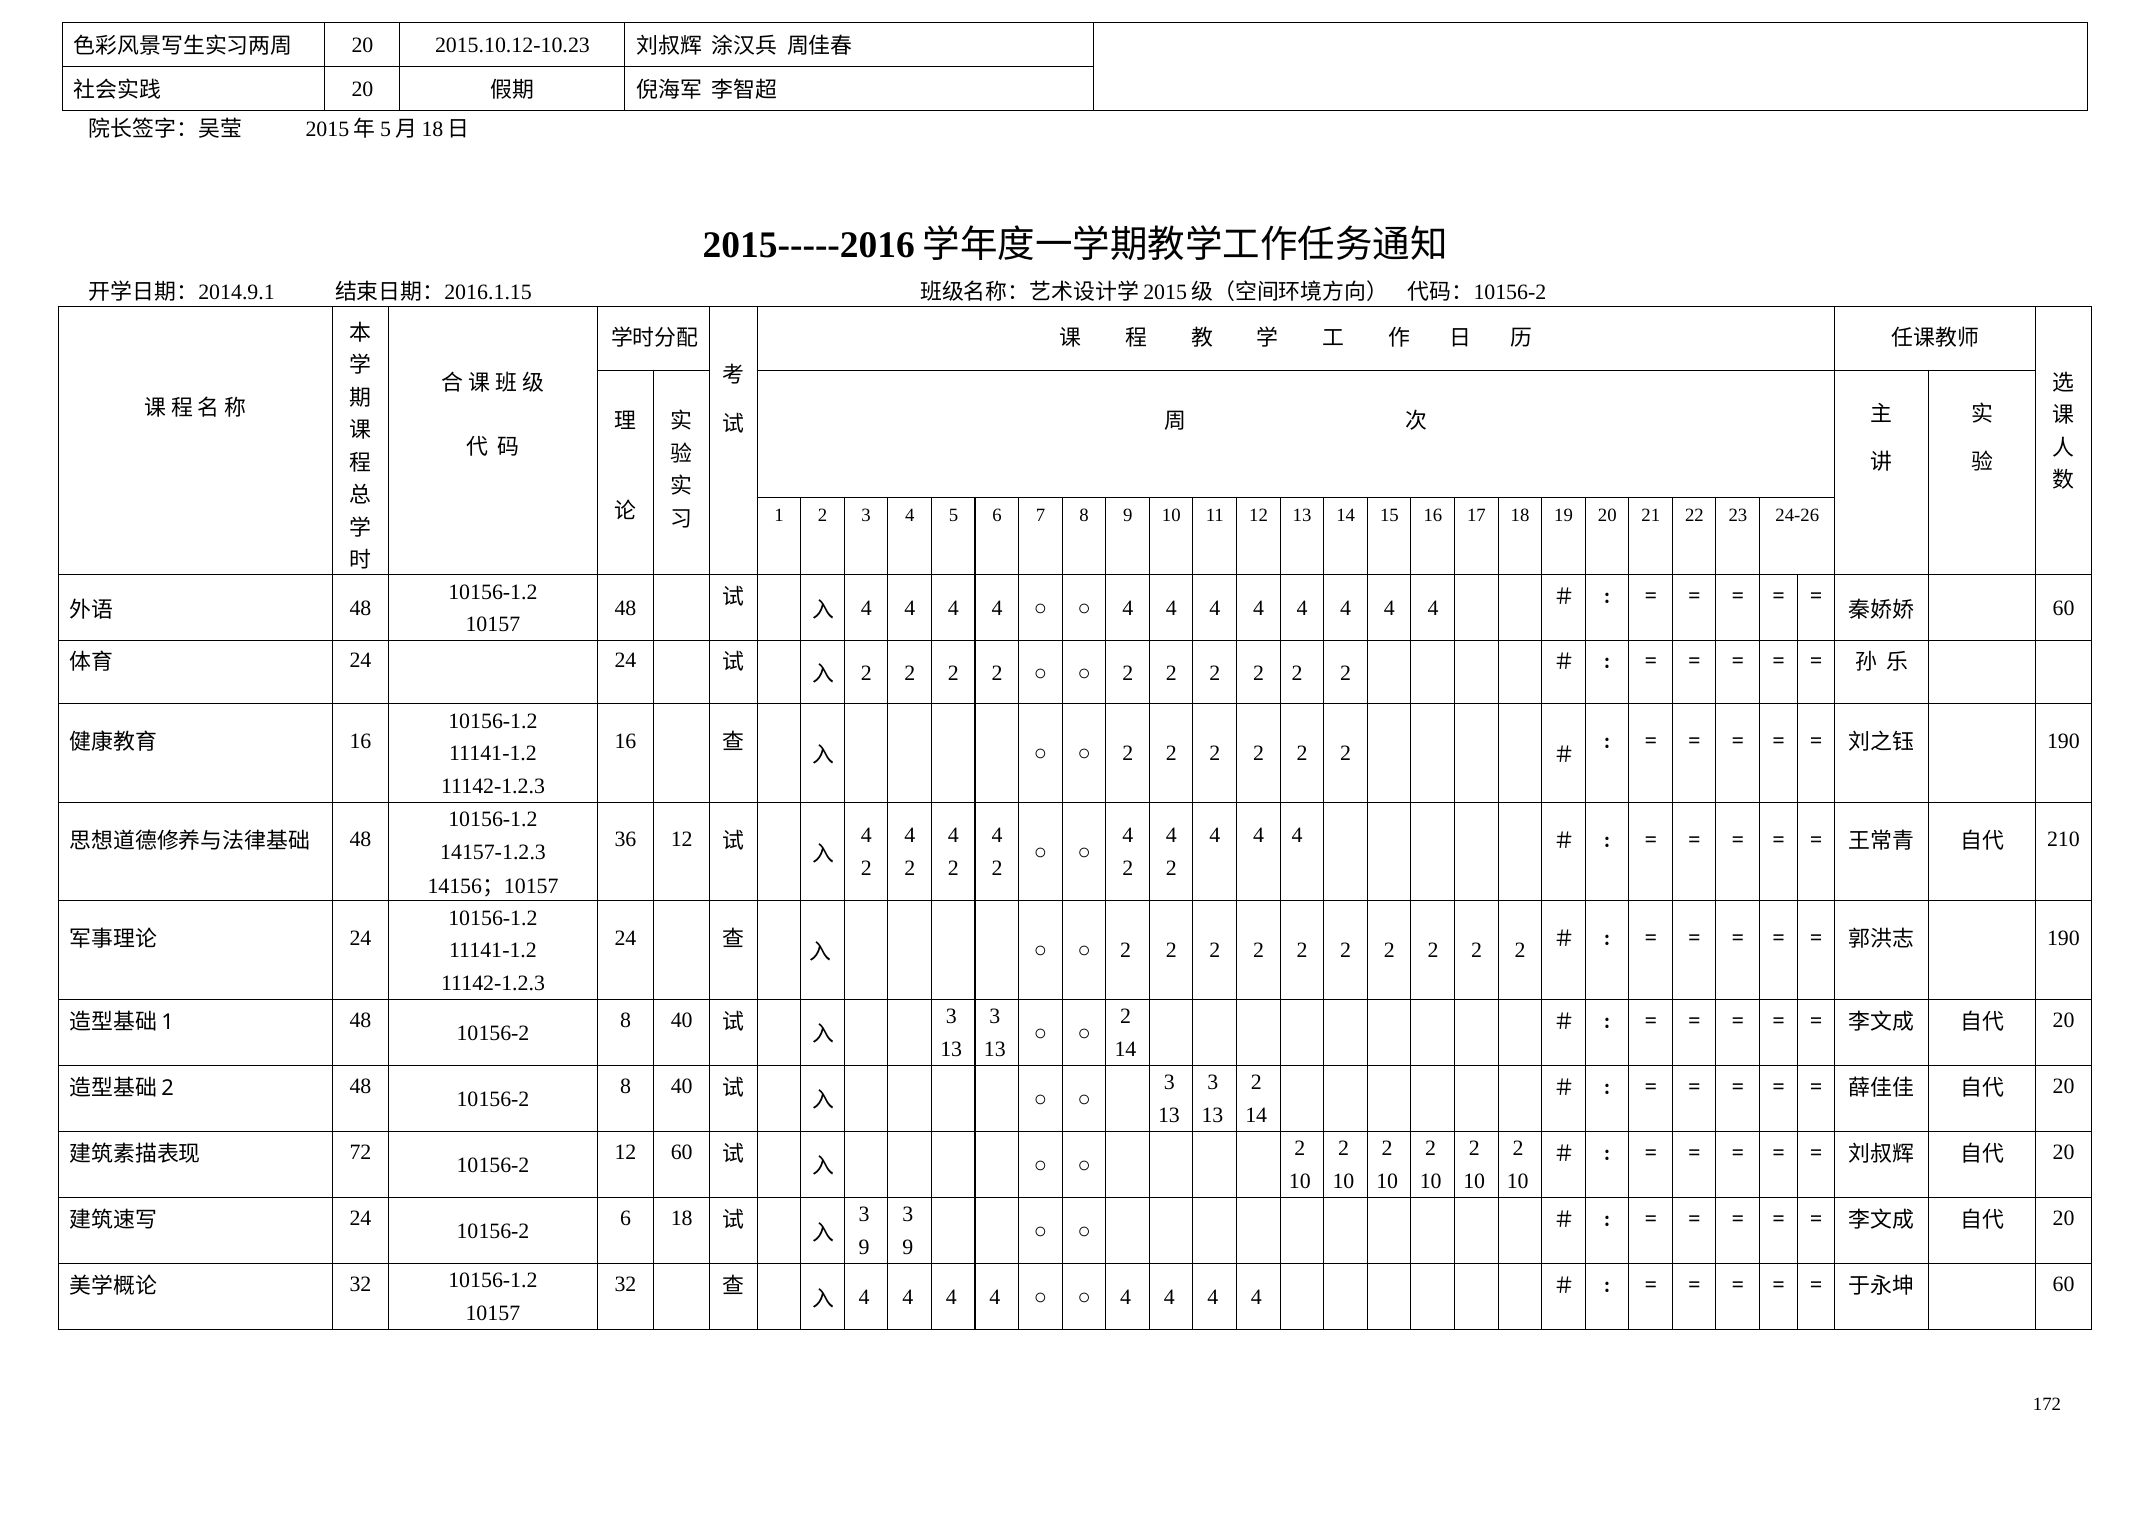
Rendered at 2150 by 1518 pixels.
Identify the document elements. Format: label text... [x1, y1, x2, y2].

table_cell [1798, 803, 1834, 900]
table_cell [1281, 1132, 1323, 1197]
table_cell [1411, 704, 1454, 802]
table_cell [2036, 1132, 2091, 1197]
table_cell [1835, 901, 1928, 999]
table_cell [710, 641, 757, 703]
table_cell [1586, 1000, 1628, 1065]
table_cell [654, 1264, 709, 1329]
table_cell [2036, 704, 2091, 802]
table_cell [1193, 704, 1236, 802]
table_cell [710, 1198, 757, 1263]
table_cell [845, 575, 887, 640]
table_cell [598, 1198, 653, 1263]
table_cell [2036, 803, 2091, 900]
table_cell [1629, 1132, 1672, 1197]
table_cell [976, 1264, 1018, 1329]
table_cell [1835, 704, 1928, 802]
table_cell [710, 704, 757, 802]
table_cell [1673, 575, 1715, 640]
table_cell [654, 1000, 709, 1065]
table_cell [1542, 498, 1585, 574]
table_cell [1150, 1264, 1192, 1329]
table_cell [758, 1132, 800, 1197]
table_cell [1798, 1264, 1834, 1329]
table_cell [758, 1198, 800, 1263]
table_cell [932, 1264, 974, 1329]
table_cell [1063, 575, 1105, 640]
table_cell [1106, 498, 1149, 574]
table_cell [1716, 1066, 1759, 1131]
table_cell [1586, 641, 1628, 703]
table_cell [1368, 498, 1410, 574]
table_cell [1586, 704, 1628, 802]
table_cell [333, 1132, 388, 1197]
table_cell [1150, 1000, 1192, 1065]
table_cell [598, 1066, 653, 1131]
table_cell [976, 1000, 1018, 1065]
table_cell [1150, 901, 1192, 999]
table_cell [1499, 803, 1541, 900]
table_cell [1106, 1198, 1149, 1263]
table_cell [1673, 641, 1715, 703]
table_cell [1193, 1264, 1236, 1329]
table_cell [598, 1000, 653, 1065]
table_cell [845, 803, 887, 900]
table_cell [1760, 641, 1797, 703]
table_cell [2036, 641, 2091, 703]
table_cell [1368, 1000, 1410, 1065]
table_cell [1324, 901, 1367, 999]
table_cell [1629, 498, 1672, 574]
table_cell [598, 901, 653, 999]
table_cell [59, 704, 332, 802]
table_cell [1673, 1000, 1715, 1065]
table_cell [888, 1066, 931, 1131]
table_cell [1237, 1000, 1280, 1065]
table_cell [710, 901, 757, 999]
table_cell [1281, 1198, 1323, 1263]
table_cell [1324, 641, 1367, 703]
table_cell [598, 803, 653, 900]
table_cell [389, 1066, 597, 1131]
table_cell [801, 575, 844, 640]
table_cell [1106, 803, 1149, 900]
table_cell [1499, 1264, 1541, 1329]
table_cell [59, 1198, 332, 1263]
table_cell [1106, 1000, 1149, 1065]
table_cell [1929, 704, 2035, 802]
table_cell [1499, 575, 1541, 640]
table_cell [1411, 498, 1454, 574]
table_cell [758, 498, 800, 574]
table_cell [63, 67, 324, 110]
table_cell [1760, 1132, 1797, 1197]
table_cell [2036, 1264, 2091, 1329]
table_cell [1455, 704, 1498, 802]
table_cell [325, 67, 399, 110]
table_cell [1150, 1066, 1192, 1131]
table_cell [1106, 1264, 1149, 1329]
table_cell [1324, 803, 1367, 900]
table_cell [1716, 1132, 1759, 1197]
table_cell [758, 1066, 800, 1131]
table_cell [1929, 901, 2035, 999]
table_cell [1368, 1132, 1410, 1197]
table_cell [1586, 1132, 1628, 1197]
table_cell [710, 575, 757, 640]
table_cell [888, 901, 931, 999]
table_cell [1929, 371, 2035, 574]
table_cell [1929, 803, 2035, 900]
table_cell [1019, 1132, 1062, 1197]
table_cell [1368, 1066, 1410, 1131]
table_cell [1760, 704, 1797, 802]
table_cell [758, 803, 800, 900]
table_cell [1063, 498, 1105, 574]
text 2015-----2016学年度一学期教学工作任务通知 [89, 208, 2061, 273]
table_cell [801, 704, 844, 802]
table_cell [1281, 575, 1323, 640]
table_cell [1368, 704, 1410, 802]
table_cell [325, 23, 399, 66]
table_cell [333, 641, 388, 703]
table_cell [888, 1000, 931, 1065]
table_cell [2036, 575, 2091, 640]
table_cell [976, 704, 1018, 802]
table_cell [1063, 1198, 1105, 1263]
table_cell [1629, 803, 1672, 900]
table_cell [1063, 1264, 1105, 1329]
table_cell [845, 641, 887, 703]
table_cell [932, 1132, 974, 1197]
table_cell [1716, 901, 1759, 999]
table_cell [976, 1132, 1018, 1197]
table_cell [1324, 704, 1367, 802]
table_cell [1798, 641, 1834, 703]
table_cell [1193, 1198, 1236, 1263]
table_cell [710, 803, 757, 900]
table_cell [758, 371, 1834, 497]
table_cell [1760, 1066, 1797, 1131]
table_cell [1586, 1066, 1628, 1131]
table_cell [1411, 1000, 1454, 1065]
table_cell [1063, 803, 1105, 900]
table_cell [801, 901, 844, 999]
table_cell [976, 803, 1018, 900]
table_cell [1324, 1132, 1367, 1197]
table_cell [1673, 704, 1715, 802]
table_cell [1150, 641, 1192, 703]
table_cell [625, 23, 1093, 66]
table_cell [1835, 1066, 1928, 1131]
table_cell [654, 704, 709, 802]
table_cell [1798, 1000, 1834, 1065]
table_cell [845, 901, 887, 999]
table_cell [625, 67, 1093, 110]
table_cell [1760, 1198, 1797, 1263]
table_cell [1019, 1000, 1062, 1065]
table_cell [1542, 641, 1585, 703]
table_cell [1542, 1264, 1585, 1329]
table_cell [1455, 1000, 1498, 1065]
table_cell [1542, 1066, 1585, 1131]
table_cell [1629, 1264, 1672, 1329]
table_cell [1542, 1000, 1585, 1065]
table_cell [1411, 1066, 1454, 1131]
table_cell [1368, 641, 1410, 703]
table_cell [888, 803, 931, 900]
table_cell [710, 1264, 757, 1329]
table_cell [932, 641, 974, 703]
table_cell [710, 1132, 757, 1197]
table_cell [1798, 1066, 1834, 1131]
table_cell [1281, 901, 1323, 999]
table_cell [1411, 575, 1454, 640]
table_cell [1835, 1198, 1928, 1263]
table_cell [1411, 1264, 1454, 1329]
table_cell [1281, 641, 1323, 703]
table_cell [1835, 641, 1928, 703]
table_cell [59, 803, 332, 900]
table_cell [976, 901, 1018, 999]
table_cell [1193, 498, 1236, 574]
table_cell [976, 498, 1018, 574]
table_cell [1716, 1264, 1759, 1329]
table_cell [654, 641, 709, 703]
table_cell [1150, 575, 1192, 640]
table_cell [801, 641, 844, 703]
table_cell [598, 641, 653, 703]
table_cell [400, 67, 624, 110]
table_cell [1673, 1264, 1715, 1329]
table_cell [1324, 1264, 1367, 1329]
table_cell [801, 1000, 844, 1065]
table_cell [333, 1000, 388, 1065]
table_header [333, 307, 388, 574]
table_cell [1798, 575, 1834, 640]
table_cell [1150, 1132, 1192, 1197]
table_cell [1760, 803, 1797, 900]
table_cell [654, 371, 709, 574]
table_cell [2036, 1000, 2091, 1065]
text 开学日期：2014.9.1 结束日期：2016.1.15 班级名称：艺术设计学2015级（空间环境方向） 代码：10156-2 [89, 273, 2061, 306]
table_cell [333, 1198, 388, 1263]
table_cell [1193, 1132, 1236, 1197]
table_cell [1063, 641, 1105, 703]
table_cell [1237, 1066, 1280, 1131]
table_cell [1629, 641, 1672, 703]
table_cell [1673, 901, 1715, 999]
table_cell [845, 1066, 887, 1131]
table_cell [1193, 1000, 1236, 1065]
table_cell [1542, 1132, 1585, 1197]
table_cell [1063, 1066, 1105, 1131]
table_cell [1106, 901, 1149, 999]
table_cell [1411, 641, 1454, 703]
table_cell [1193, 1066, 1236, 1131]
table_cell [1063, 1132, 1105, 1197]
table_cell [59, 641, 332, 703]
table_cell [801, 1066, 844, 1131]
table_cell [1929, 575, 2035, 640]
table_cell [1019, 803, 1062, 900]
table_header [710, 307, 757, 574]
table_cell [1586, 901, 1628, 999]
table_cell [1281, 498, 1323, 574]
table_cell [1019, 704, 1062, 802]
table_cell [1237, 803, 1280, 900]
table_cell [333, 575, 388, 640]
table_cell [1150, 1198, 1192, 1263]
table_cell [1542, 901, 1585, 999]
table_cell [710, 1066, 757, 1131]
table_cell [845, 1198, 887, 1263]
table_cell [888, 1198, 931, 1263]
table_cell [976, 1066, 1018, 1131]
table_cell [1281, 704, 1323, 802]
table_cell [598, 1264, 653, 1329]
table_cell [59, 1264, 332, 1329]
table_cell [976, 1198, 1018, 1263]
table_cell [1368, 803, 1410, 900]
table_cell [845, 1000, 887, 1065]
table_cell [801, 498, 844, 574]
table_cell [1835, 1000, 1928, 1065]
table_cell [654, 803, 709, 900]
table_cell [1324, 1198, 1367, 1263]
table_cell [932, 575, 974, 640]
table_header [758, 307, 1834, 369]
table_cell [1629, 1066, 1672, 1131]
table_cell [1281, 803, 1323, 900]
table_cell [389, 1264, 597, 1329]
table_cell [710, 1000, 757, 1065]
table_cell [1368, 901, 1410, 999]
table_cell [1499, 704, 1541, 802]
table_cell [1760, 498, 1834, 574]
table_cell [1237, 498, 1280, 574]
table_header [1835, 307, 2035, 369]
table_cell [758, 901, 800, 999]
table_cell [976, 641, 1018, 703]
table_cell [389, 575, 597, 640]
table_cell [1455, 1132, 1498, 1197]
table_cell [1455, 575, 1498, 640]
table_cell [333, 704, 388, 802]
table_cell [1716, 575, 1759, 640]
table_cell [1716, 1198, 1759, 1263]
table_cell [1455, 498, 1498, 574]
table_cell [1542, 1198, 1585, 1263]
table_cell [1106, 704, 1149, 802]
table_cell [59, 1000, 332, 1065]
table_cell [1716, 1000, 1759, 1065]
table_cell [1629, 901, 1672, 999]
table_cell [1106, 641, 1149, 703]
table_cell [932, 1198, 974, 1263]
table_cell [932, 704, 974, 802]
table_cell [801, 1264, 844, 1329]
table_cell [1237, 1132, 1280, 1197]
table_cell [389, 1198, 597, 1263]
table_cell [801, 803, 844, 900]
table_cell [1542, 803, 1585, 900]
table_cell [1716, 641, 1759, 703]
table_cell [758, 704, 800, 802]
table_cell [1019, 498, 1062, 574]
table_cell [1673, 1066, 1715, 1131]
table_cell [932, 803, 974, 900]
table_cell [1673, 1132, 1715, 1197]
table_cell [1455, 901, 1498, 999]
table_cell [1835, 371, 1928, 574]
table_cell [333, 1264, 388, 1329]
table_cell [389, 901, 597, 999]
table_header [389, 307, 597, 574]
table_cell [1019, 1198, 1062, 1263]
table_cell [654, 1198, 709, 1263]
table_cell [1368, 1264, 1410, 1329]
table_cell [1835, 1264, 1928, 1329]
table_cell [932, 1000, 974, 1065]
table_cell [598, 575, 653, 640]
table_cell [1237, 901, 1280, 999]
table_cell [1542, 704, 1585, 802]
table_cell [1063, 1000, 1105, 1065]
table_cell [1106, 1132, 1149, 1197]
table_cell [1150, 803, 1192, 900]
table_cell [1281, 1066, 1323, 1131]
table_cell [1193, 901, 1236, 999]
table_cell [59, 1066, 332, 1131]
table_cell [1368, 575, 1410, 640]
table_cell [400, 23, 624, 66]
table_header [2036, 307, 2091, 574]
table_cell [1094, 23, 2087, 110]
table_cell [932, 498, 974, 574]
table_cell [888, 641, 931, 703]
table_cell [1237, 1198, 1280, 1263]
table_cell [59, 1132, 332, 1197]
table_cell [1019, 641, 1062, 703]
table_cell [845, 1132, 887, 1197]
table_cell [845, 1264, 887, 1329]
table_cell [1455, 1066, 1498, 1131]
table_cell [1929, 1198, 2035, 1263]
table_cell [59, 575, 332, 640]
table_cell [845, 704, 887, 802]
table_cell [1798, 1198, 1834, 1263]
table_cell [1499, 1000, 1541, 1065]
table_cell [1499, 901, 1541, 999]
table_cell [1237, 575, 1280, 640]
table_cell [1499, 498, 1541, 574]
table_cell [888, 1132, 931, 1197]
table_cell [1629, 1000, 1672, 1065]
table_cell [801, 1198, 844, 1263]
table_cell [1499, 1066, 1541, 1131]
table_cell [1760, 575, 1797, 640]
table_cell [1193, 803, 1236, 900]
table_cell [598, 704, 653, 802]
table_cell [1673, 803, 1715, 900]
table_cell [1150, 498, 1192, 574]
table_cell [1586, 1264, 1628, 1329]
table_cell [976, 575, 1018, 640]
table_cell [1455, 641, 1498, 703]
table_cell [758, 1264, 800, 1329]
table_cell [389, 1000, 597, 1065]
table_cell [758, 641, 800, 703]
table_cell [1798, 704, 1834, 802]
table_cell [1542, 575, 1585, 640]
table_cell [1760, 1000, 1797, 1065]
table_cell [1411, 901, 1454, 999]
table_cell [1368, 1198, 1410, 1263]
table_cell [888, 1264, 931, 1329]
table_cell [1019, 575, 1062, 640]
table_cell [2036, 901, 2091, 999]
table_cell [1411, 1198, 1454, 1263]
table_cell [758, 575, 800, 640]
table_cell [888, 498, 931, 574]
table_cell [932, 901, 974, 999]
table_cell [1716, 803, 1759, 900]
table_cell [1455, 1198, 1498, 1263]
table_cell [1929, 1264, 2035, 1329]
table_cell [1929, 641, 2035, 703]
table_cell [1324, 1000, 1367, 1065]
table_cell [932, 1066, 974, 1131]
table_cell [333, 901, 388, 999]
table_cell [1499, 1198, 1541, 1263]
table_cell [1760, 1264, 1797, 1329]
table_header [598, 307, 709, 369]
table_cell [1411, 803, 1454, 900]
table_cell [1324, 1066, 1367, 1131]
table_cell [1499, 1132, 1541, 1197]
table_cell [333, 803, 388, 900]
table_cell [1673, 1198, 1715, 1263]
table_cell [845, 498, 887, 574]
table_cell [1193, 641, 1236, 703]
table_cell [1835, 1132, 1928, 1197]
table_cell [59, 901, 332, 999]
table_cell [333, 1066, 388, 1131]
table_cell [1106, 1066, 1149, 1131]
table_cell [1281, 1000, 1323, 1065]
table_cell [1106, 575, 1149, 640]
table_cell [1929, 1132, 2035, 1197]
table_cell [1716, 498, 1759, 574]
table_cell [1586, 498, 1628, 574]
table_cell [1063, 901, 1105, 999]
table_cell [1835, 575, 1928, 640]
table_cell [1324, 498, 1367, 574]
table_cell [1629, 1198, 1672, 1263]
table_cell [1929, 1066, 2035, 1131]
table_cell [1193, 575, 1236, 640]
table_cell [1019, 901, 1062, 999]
text 院长签字：吴莹 2015年5月18日 [89, 111, 2061, 143]
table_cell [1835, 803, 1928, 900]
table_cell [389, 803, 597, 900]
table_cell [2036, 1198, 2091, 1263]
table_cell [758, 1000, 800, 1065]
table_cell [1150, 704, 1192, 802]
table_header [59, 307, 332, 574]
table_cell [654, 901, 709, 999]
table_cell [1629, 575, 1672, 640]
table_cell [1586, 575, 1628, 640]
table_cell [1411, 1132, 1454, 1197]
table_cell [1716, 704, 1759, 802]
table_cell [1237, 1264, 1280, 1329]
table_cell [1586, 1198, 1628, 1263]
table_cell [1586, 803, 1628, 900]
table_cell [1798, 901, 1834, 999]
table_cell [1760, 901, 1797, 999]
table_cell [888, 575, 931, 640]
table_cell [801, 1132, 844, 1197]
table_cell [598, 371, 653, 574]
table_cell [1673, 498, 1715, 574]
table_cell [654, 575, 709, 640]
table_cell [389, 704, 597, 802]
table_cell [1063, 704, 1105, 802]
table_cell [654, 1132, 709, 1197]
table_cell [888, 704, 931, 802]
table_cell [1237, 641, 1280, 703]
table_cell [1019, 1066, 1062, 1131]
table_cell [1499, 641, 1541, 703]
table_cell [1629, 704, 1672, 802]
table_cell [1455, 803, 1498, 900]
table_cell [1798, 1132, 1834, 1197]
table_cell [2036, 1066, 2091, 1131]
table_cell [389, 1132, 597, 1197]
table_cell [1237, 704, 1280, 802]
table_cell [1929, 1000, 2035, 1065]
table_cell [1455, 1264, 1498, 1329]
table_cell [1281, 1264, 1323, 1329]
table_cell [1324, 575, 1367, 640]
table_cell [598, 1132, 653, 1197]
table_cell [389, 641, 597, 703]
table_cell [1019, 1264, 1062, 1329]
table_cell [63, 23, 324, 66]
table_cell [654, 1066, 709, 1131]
